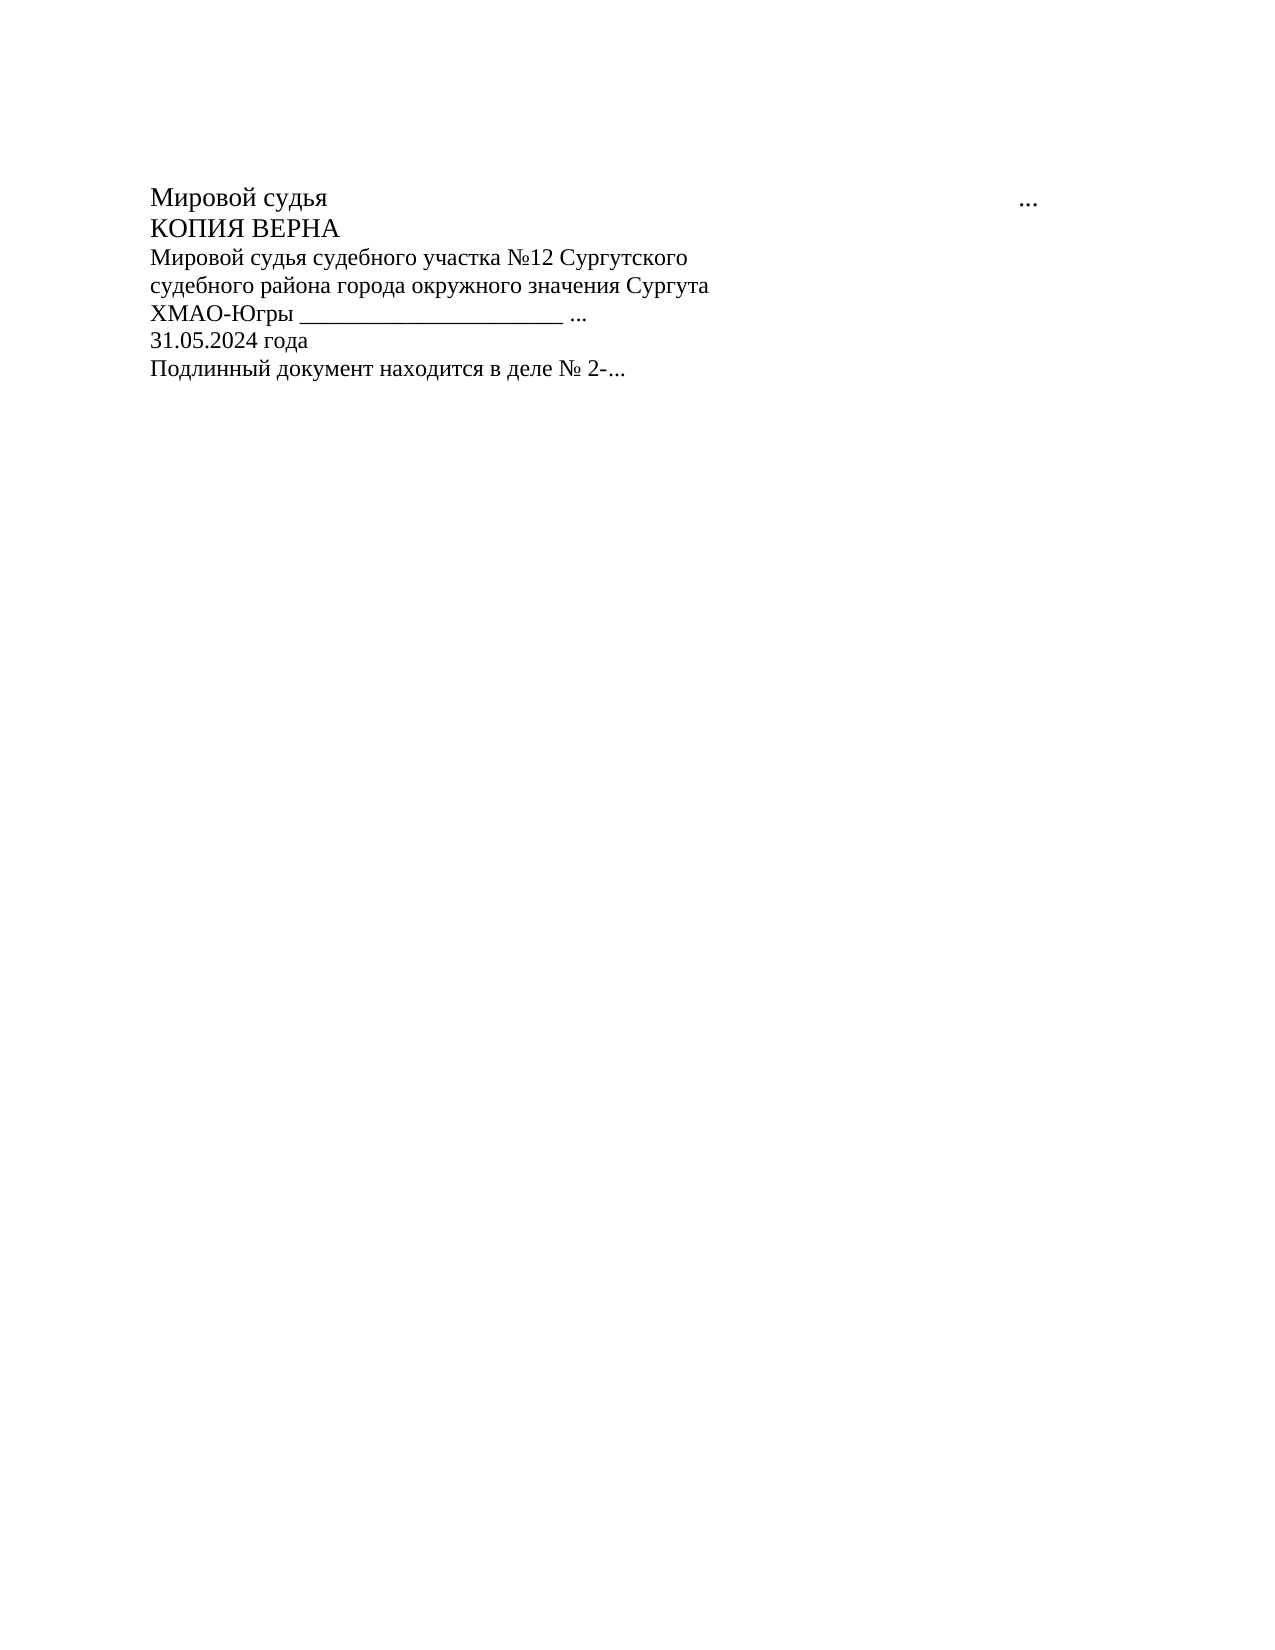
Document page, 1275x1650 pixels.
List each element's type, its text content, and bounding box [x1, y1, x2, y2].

text Мировой судья ... [150, 181, 1125, 212]
text Мировой судья судебного участка №12 Сургутского [150, 243, 1125, 271]
text судебного района города окружного значения Сургута [150, 271, 1125, 299]
text КОПИЯ ВЕРНА [150, 212, 1125, 243]
text 31.05.2024 года [150, 326, 1125, 354]
text ХМАО-Югры ______________________ ... [150, 299, 1125, 326]
text Подлинный документ находится в деле № 2-... [150, 354, 1125, 381]
